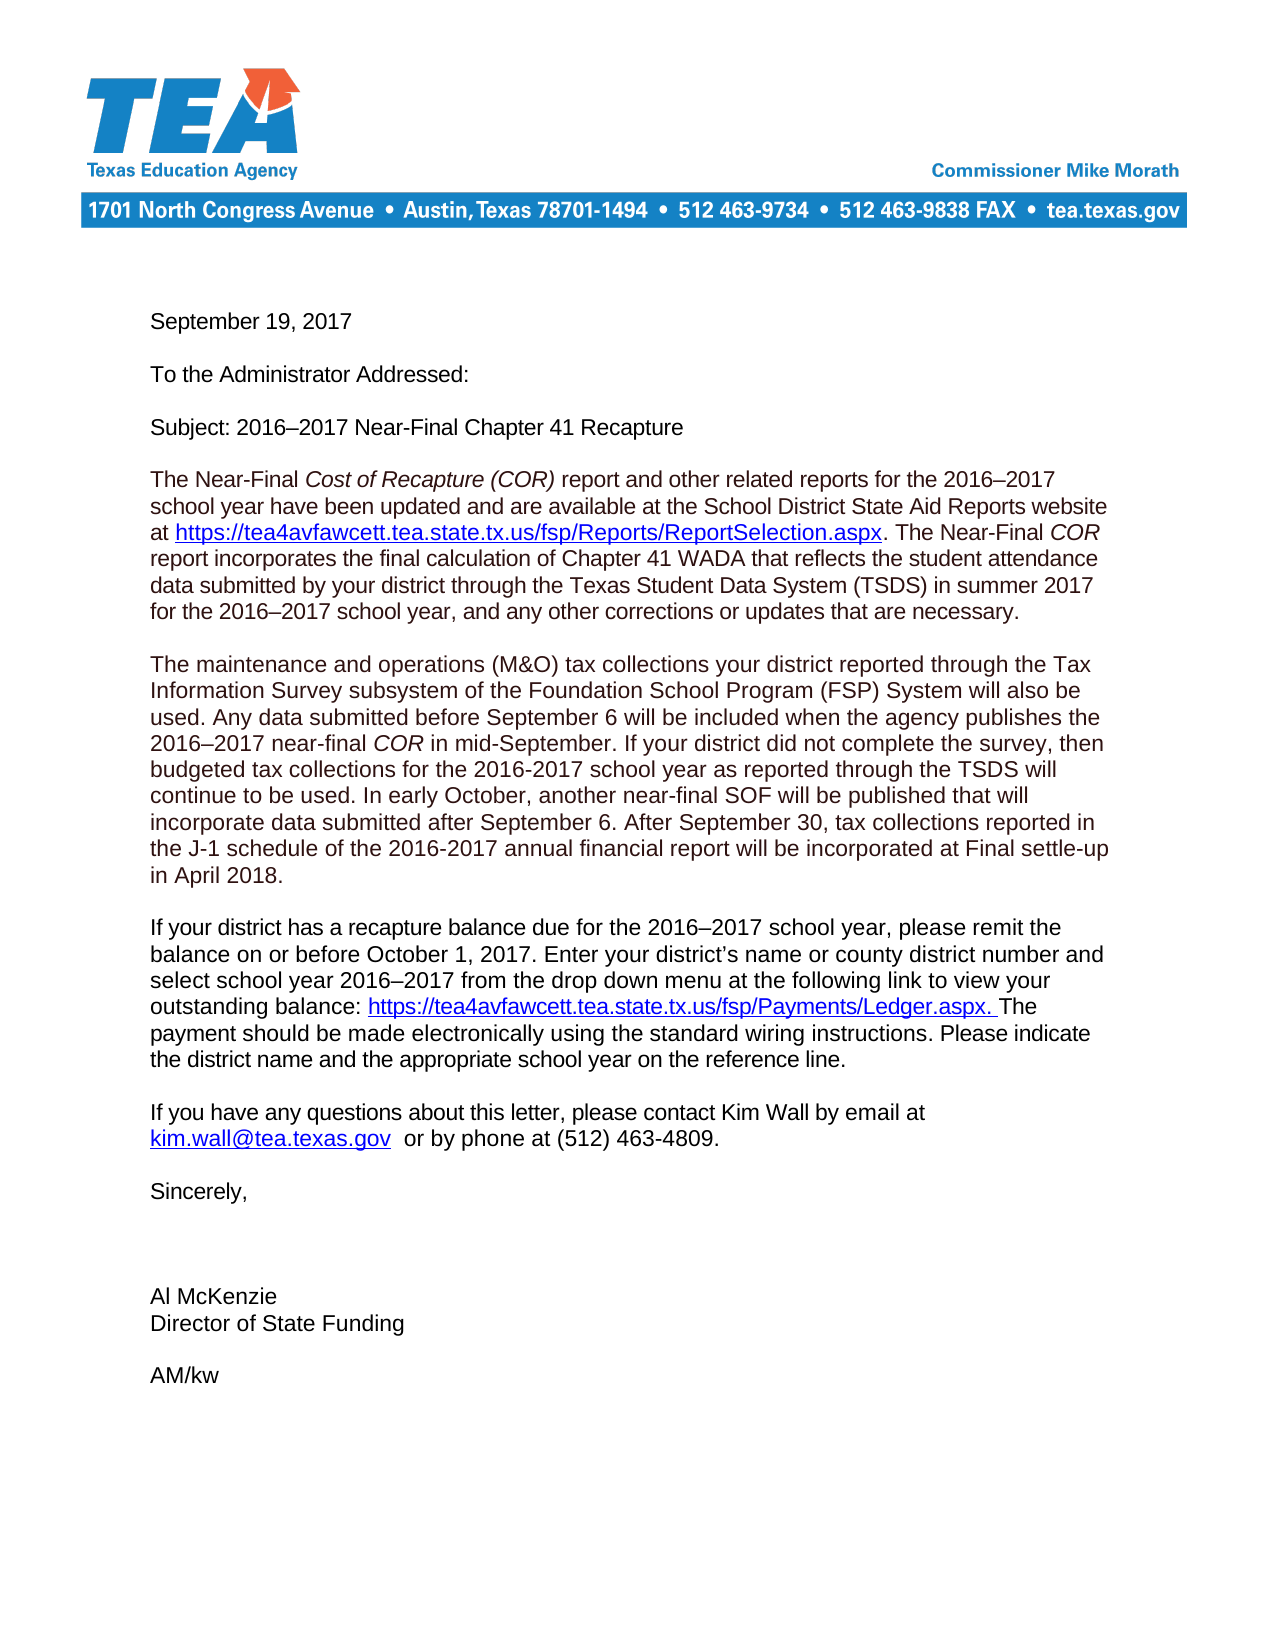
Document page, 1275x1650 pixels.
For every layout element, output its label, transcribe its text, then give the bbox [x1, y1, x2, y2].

picture [1, 7, 1275, 298]
text The Near-Final Cost of Recapture (COR) report and other related reports for the 2016–2017 school year have been updated and are available at the School District State Aid Reports website at https://tea4avfawcett.tea.state.tx.us/fsp/Reports/ReportSelection.aspx. The Near-Final COR report incorporates the final calculation of Chapter 41 WADA that reflects the student attendance data submitted by your district through the Texas Student Data System (TSDS) in summer 2017 for the 2016–2017 school year, and any other corrections or updates that are necessary. [150, 466, 1125, 624]
text September 19, 2017 [150, 308, 1125, 334]
text Al McKenzie [150, 1283, 1125, 1309]
text If you have any questions about this letter, please contact Kim Wall by email at kim.wall@tea.texas.gov or by phone at (512) 463-4809. [150, 1099, 1125, 1151]
text Sincerely, [150, 1178, 1125, 1204]
text AM/kw [150, 1362, 1125, 1389]
text The maintenance and operations (M&O) tax collections your district reported through the Tax Information Survey subsystem of the Foundation School Program (FSP) System will also be used. Any data submitted before September 6 will be included when the agency publishes the 2016–2017 near-final COR in mid-September. If your district did not complete the survey, then budgeted tax collections for the 2016-2017 school year as reported through the TSDS will continue to be used. In early October, another near-final SOF will be published that will incorporate data submitted after September 6. After September 30, tax collections reported in the J-1 schedule of the 2016-2017 annual financial report will be incorporated at Final settle-up in April 2018. [150, 651, 1125, 888]
text If your district has a recapture balance due for the 2016–2017 school year, please remit the balance on or before October 1, 2017. Enter your district’s name or county district number and select school year 2016–2017 from the drop down menu at the following link to view your outstanding balance: https://tea4avfawcett.tea.state.tx.us/fsp/Payments/Ledger.aspx. The payment should be made electronically using the standard wiring instructions. Please indicate the district name and the appropriate school year on the reference line. [150, 914, 1125, 1072]
text Subject: 2016–2017 Near-Final Chapter 41 Recapture [150, 413, 1125, 440]
text To the Administrator Addressed: [150, 361, 1125, 387]
text Director of State Funding [150, 1309, 1125, 1336]
